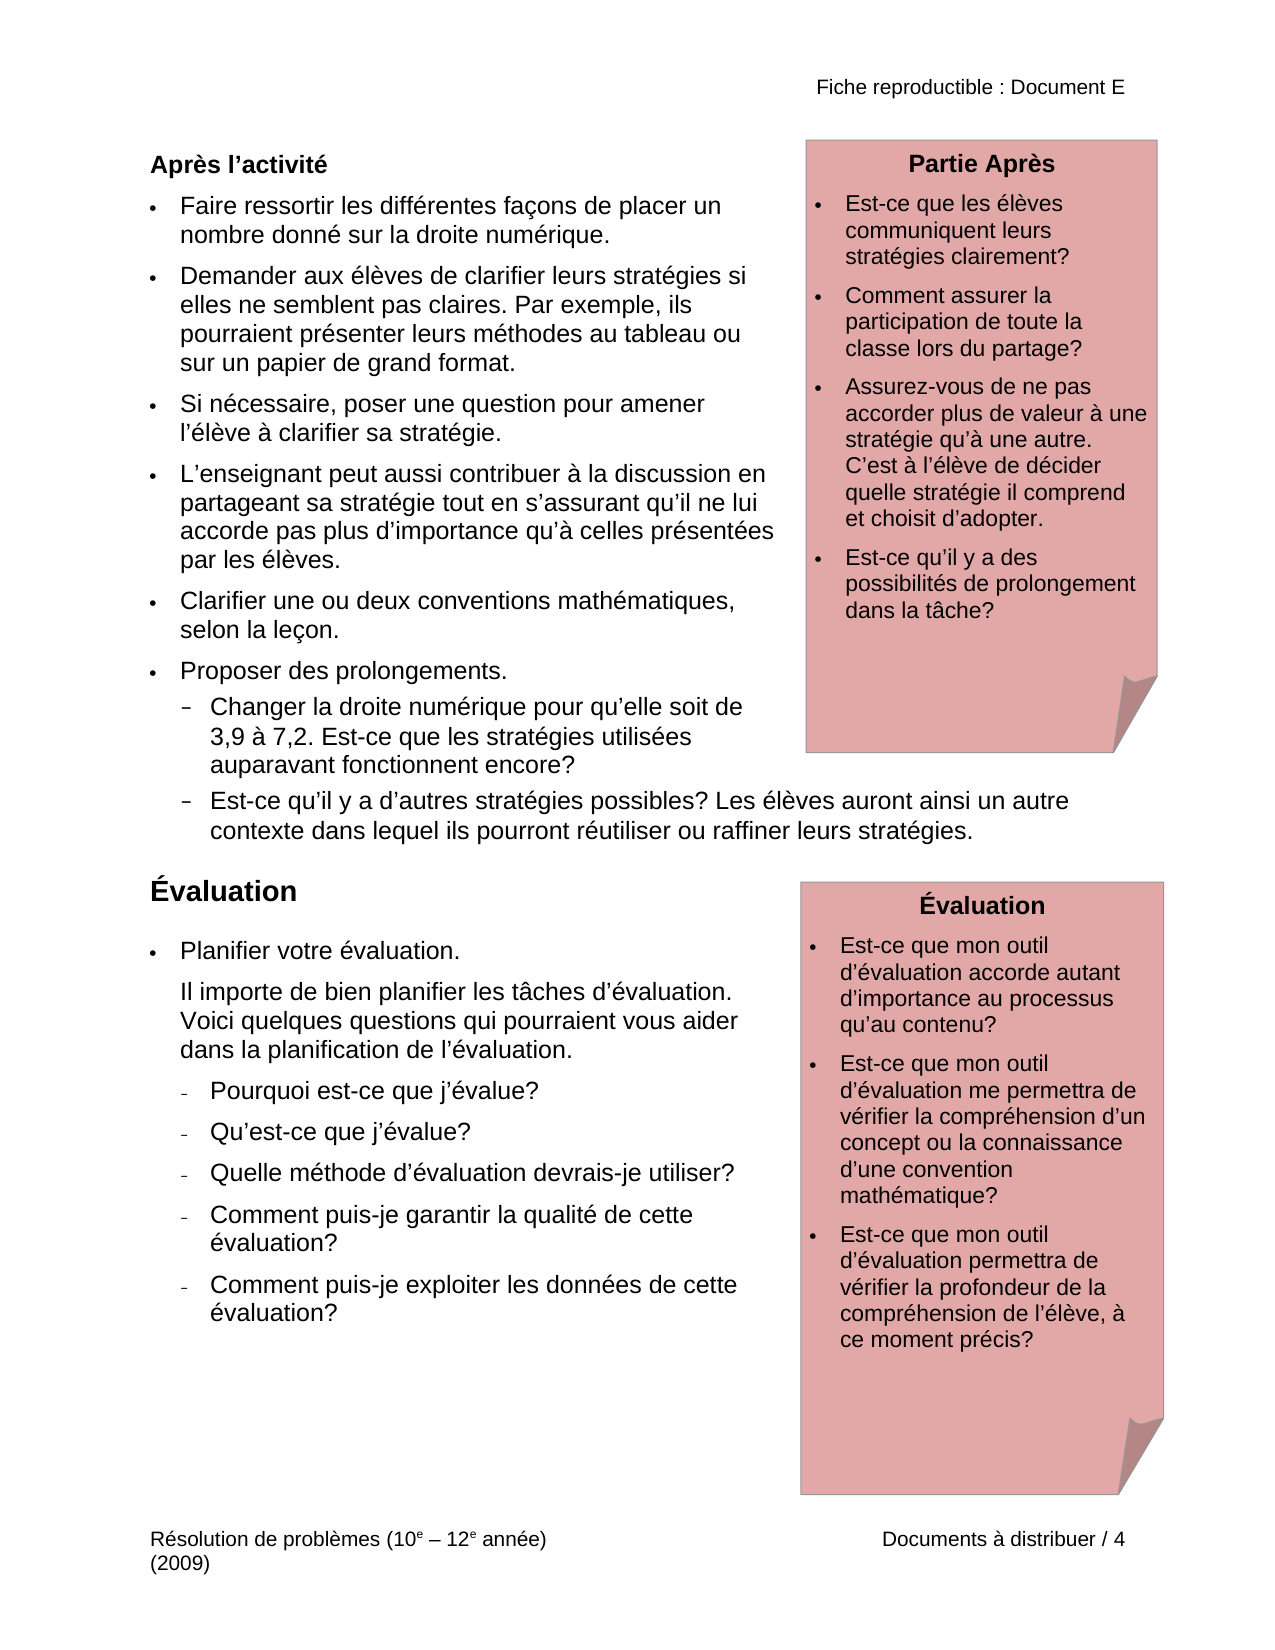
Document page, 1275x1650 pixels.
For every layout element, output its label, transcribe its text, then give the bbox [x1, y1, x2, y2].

list Demander aux élèves de clarifier leurs stratégies si elles ne semblent pas claires. Par exemple, ils pourraient présenter leurs méthodes au tableau ou sur un papier de grand format. [150, 261, 778, 376]
list Quelle méthode d’évaluation devrais-je utiliser? [180, 1158, 800, 1187]
list Planifier votre évaluation. [150, 936, 800, 964]
list Comment puis-je exploiter les données de cette évaluation? [180, 1269, 800, 1327]
list Pourquoi est-ce que j’évalue? [180, 1076, 800, 1104]
list Après l’activité [150, 150, 805, 179]
list Est-ce qu’il y a d’autres stratégies possibles? Les élèves auront ainsi un autre contexte dans lequel ils pourront réutiliser ou raffiner leurs stratégies. [180, 786, 1125, 845]
list Clarifier une ou deux conventions mathématiques, selon la leçon. [150, 586, 778, 644]
list Si nécessaire, poser une question pour amener l’élève à clarifier sa stratégie. [150, 389, 778, 446]
text Il importe de bien planifier les tâches d’évaluation. Voici quelques questions qui pourraient vous aider dans la planification de l’évaluation. [180, 977, 800, 1063]
list Comment puis-je garantir la qualité de cette évaluation? [180, 1199, 800, 1257]
list Faire ressortir les différentes façons de placer un nombre donné sur la droite numérique. [150, 191, 778, 249]
list Qu’est-ce que j’évalue? [180, 1117, 800, 1146]
list L’enseignant peut aussi contribuer à la discussion en partageant sa stratégie tout en s’assurant qu’il ne lui accorde pas plus d’importance qu’à celles présentées par les élèves. [150, 459, 778, 574]
list Proposer des prolongements. [150, 656, 778, 685]
list Changer la droite numérique pour qu’elle soit de 3,9 à 7,2. Est-ce que les stratégies utilisées auparavant fonctionnent encore? [180, 691, 778, 779]
list Évaluation [150, 873, 1125, 907]
